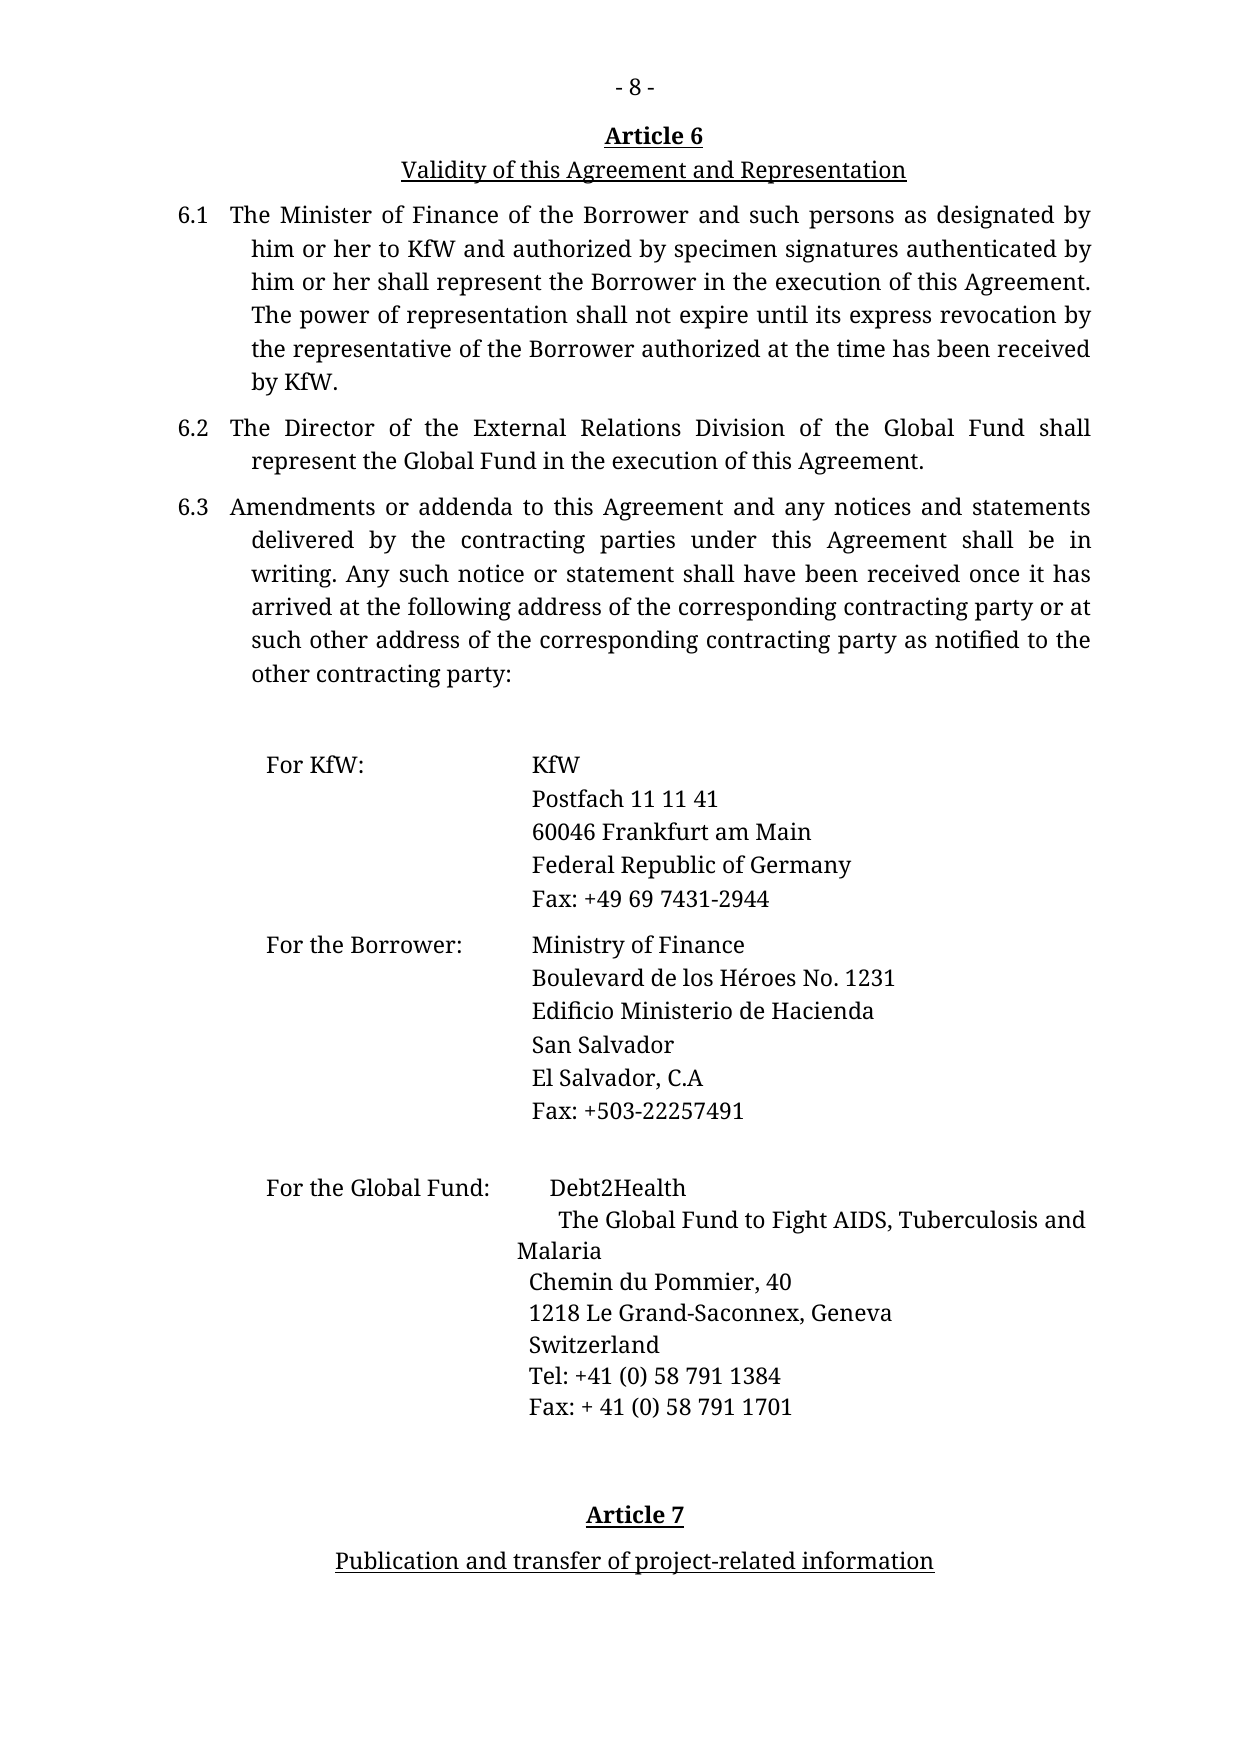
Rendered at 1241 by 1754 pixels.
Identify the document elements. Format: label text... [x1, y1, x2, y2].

text Publication and transfer of project-related information [177, 1543, 1092, 1576]
text Fax: + 41 (0) 58 791 1701 [517, 1391, 1092, 1422]
text Chemin du Pommier, 40 [517, 1266, 1092, 1297]
list The Minister of Finance of the Borrower and such persons as designated by him or her to KfW and authorized by specimen signatures authenticated by him or her shall represent the Borrower in the execution of this Agreement. The power of representation shall not expire until its express revocation by the representative of the Borrower authorized at the time has been received by KfW. [177, 197, 1092, 397]
text 1218 Le Grand-Saconnex, Geneva [517, 1297, 1092, 1328]
text Malaria [177, 1235, 1092, 1266]
text For the Global Fund: Debt2Health The Global Fund to Fight AIDS, Tuberculosis and [177, 1172, 1092, 1235]
text Article 7 [177, 1497, 1092, 1531]
list The Director of the External Relations Division of the Global Fund shall represent the Global Fund in the execution of this Agreement. [177, 410, 1092, 476]
text For KfW: KfW Postfach 11 11 41 60046 Frankfurt am Main Federal Republic of Germany Fax: +49 69 7431-2944 [266, 747, 1093, 914]
text Switzerland [517, 1328, 1092, 1360]
list Amendments or addenda to this Agreement and any notices and statements delivered by the contracting parties under this Agreement shall be in writing. Any such notice or statement shall have been received once it has arrived at the following address of the corresponding contracting party or at such other address of the corresponding contracting party as notified to the other contracting party: [177, 489, 1092, 689]
text Tel: +41 (0) 58 791 1384 [517, 1360, 1092, 1391]
text For the Borrower: Ministry of Finance Boulevard de los Héroes No. 1231 Edificio Ministerio de Hacienda San Salvador El Salvador, C.A Fax: +503-22257491 [266, 926, 1093, 1160]
list Validity of this Agreement and Representation [215, 151, 1093, 185]
list Article 6 [177, 118, 1092, 151]
